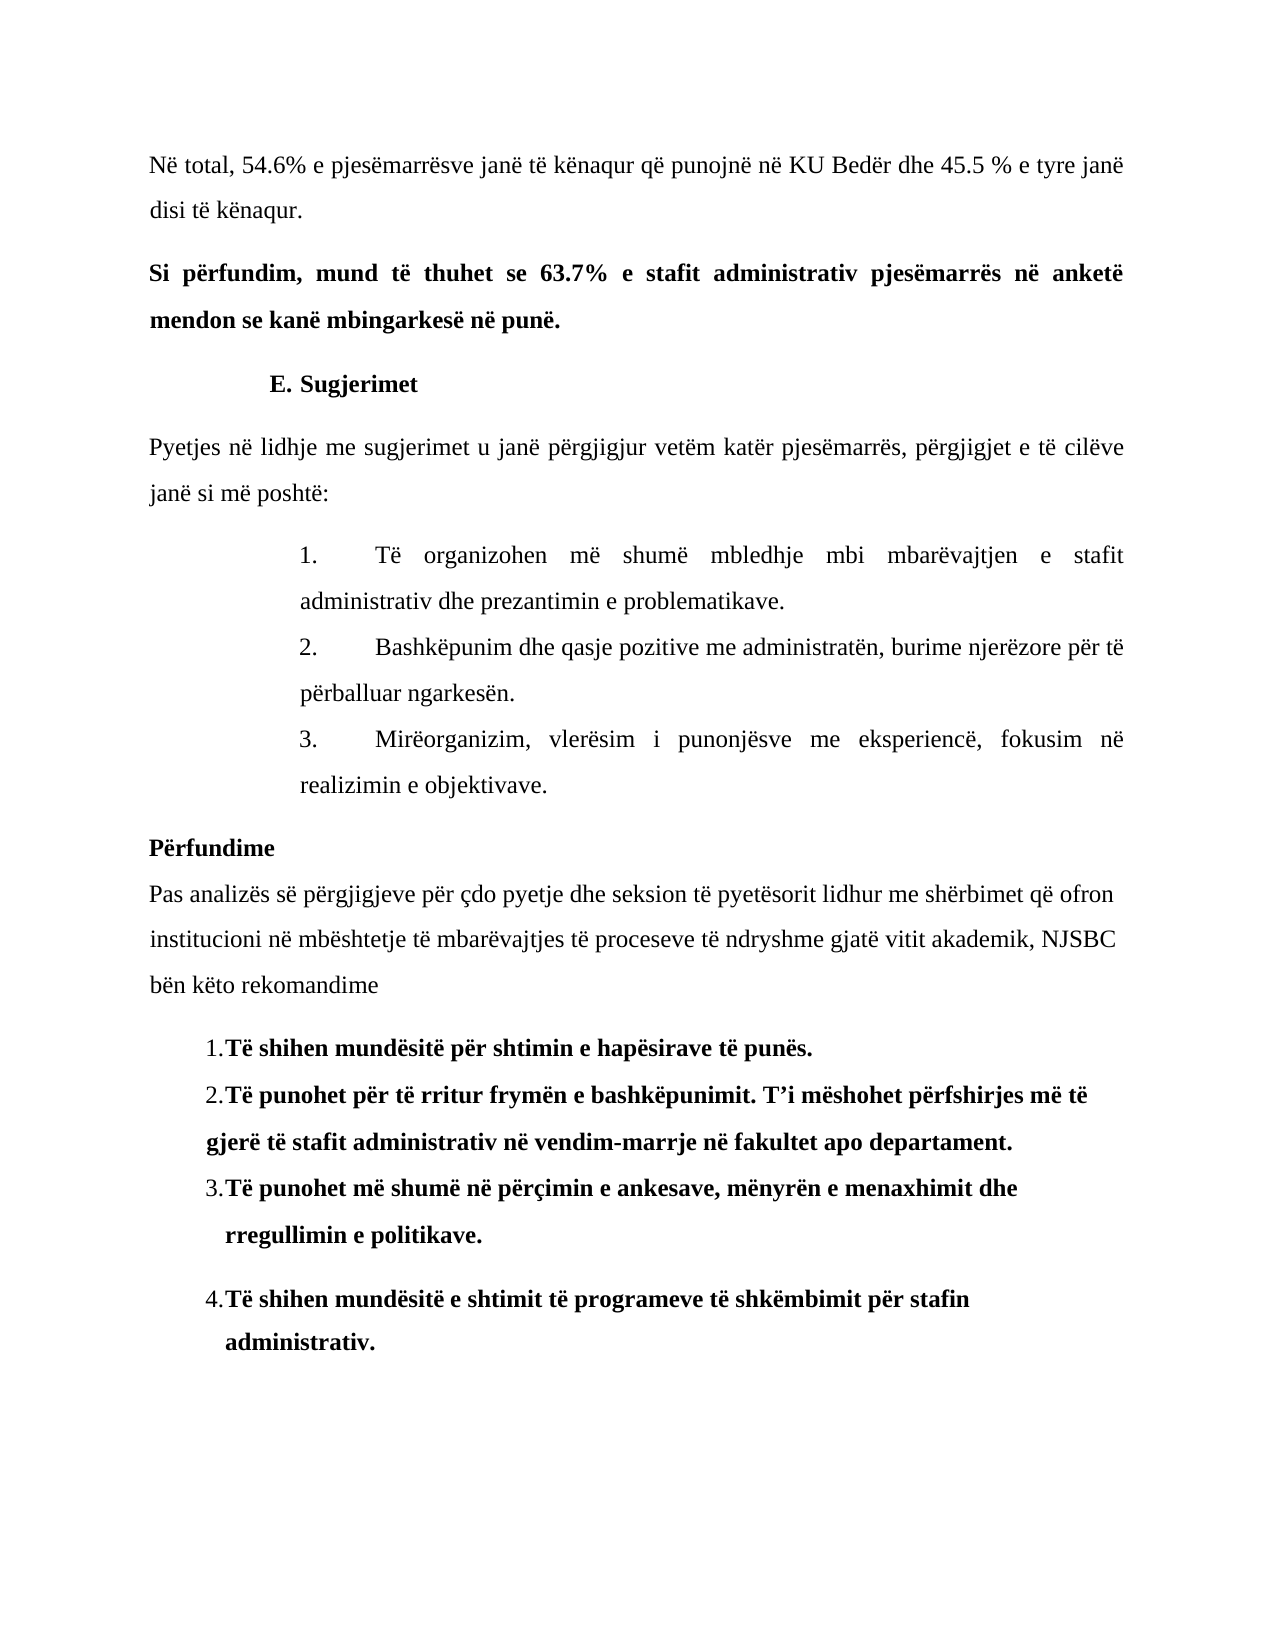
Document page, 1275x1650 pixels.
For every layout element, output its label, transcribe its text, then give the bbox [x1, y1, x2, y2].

text Pas analizës së përgjigjeve për çdo pyetje dhe seksion të pyetësorit lidhur me shërbimet që ofron institucioni në mbështetje të mbarëvajtjes të proceseve të ndryshme gjatë vitit akademik, NJSBC bën këto rekomandime [148, 879, 1126, 999]
list Të punohet për të rritur frymën e bashkëpunimit. T’i mëshohet përfshirjes më të gjerë të stafit administrativ në vendim-marrje në fakultet apo departament. [205, 1080, 1125, 1156]
text Pyetjes në lidhje me sugjerimet u janë përgjigjur vetëm katër pjesëmarrës, përgjigjet e të cilëve janë si më poshtë: [148, 432, 1125, 506]
list Bashkëpunim dhe qasje pozitive me administratën, burime njerëzore për të përballuar ngarkesën. [299, 632, 1124, 707]
text Si përfundim, mund të thuhet se 63.7% e stafit administrativ pjesëmarrës në anketë mendon se kanë mbingarkesë në punë. [148, 258, 1125, 334]
list Sugjerimet [269, 369, 1124, 397]
text Në total, 54.6% e pjesëmarrësve janë të kënaqur që punojnë në KU Bedër dhe 45.5 % e tyre janë disi të kënaqur. [148, 150, 1125, 224]
list Të punohet më shumë në përçimin e ankesave, mënyrën e menaxhimit dhe [205, 1173, 1125, 1202]
text administrativ. [225, 1327, 1125, 1356]
list Mirëorganizim, vlerësim i punonjësve me eksperiencë, fokusim në realizimin e objektivave. [299, 724, 1124, 799]
text Përfundime [148, 833, 1125, 862]
list Të organizohen më shumë mbledhje mbi mbarëvajtjen e stafit administrativ dhe prezantimin e problematikave. [299, 541, 1124, 615]
list Të shihen mundësitë e shtimit të programeve të shkëmbimit për stafin [205, 1284, 1125, 1313]
text rregullimin e politikave. [225, 1221, 1125, 1249]
list Të shihen mundësitë për shtimin e hapësirave të punës. [205, 1033, 1125, 1062]
